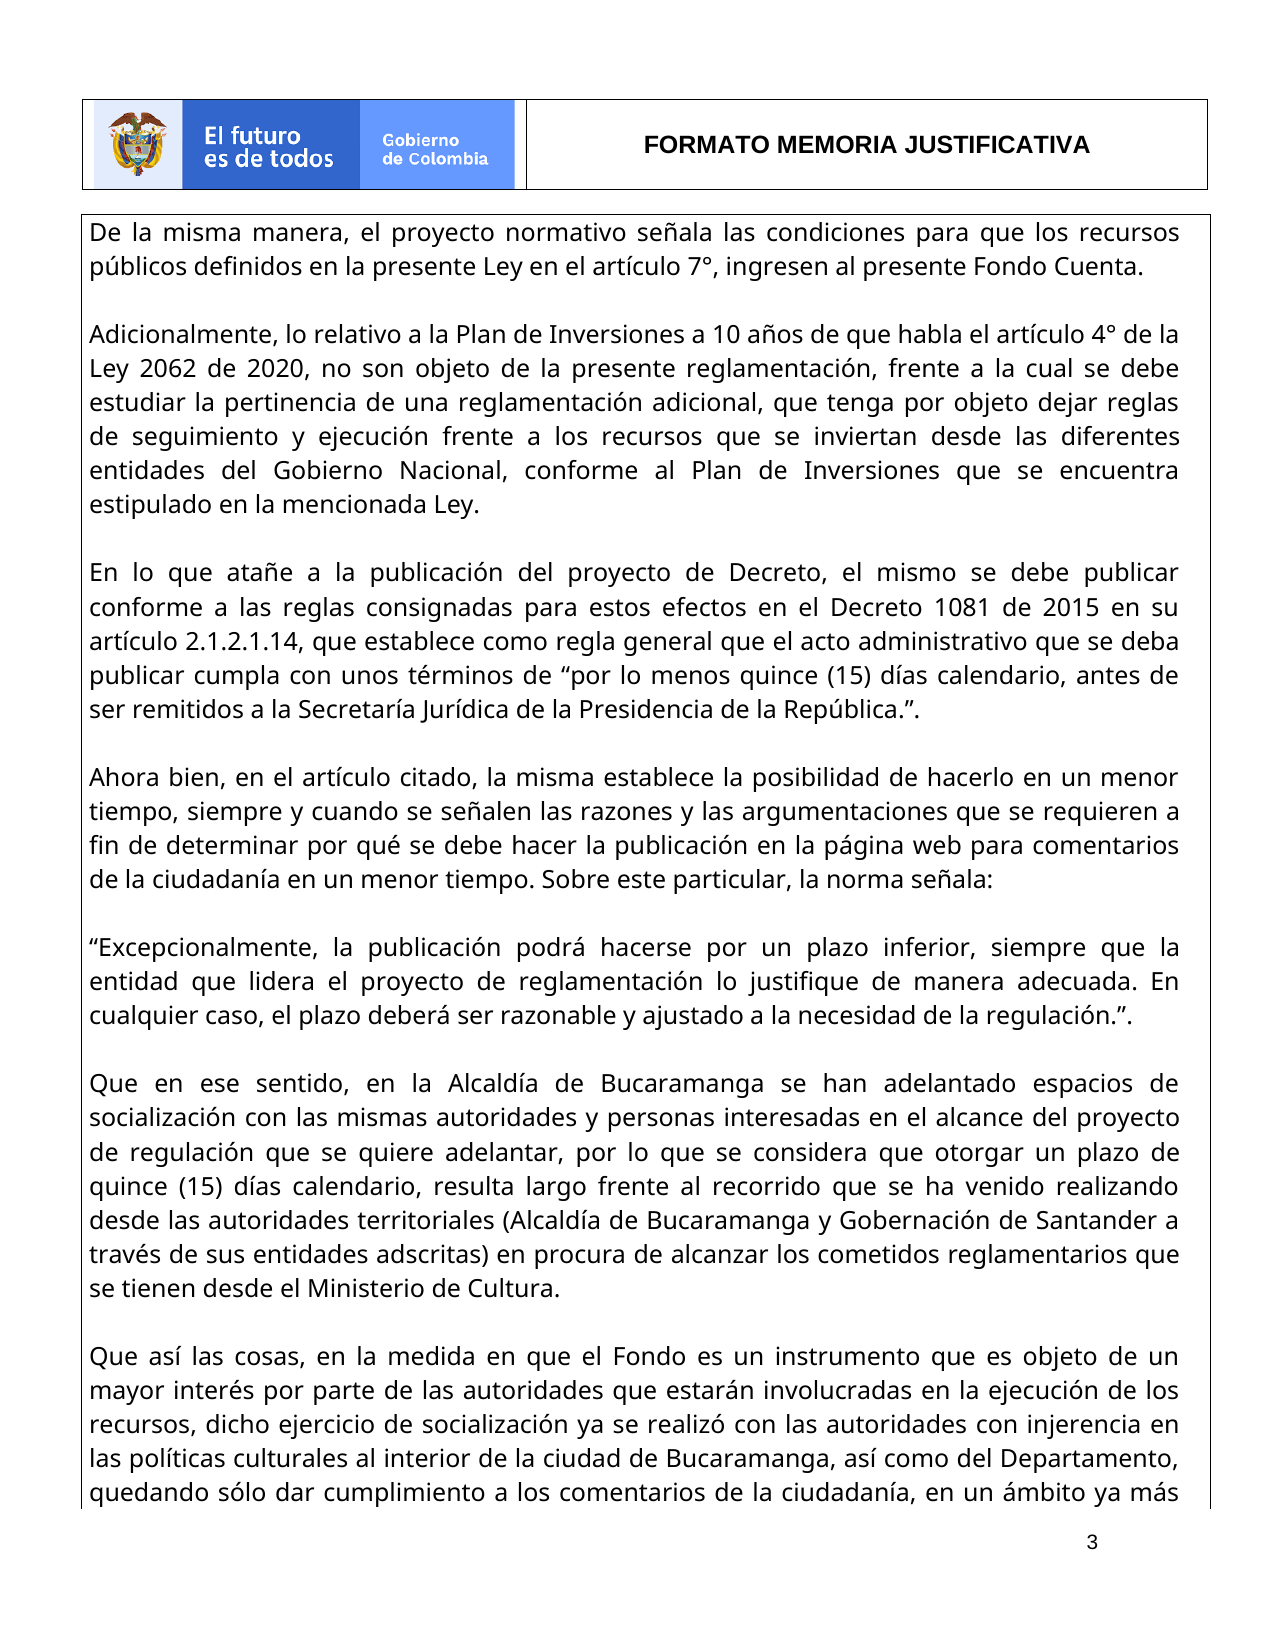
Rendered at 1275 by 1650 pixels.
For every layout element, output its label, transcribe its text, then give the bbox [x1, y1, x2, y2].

picture [93, 100, 515, 189]
